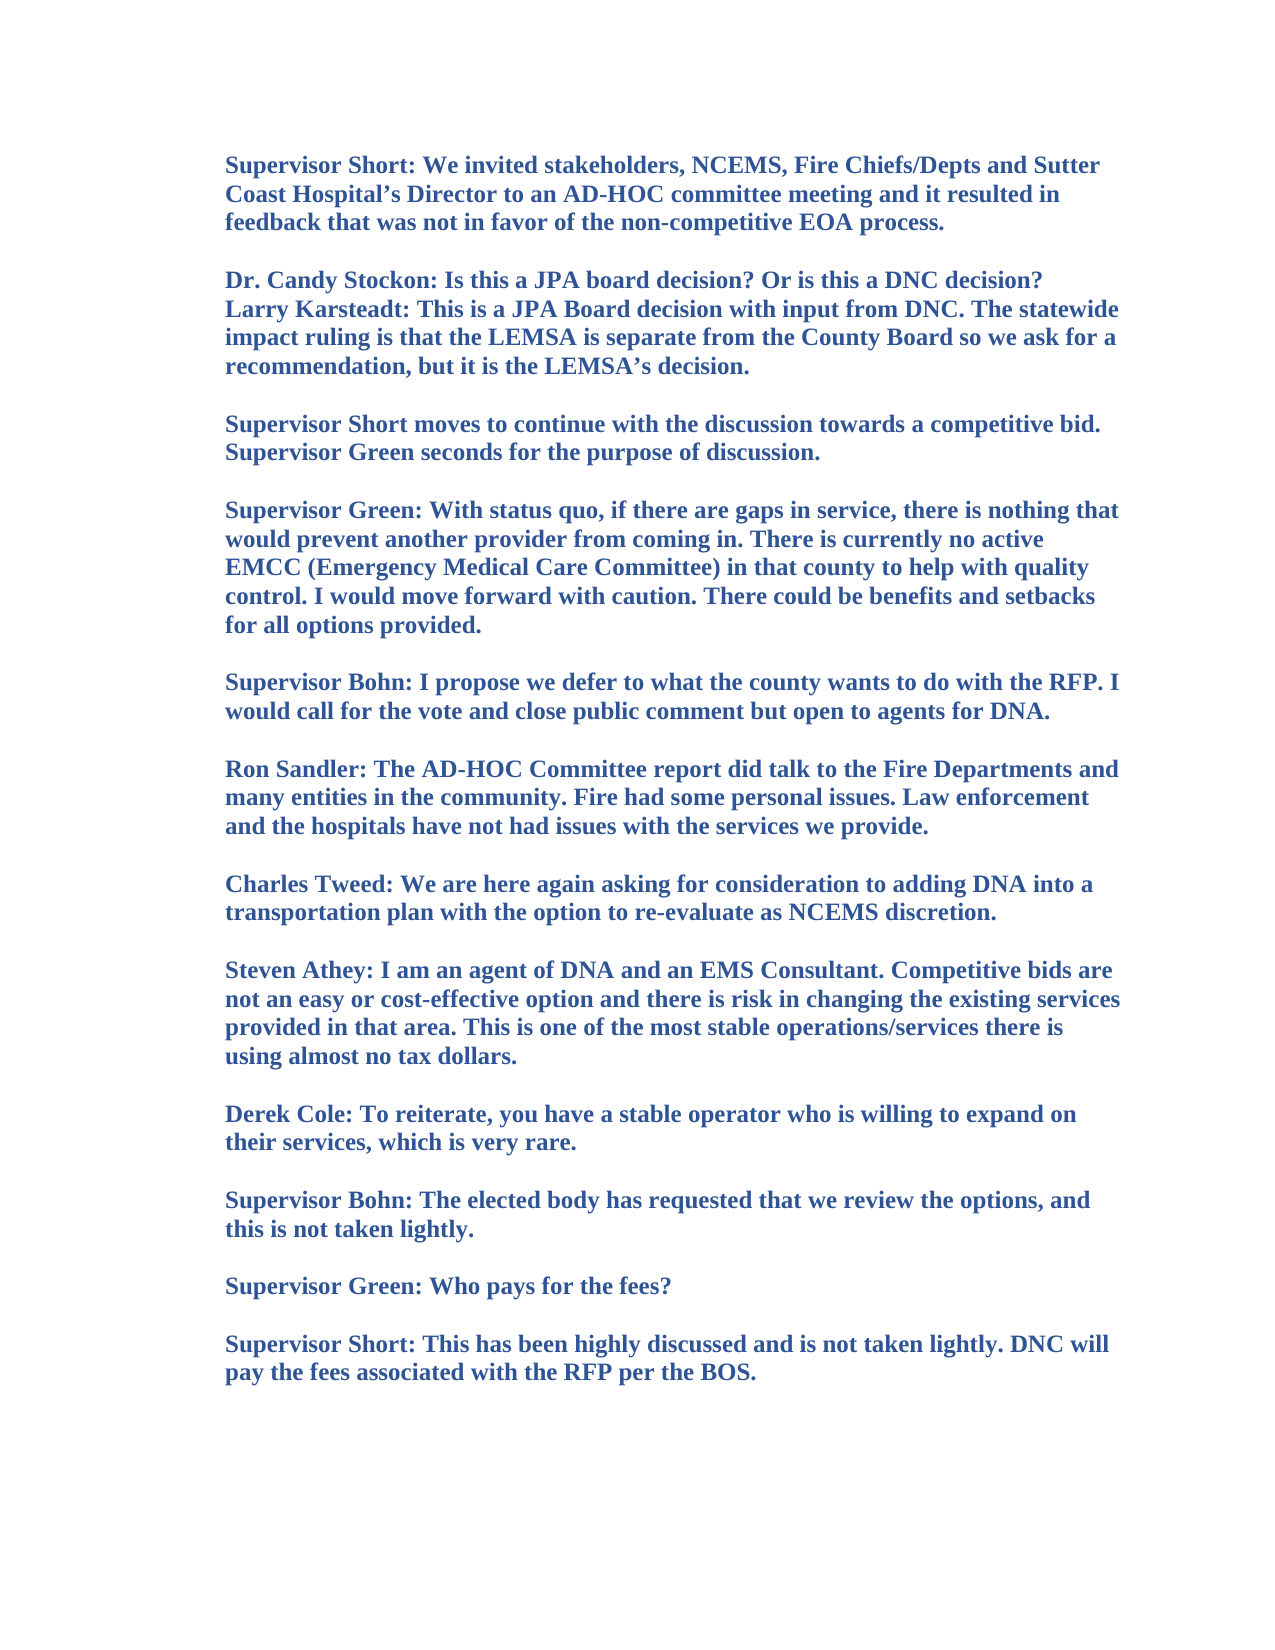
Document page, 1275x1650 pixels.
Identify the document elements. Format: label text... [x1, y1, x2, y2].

list Supervisor Short: We invited stakeholders, NCEMS, Fire Chiefs/Depts and Sutter Coast Hospital’s Director to an AD-HOC committee meeting and it resulted in feedback that was not in favor of the non-competitive EOA process. [225, 150, 1125, 236]
list Larry Karsteadt: This is a JPA Board decision with input from DNC. The statewide impact ruling is that the LEMSA is separate from the County Board so we ask for a recommendation, but it is the LEMSA’s decision. [225, 294, 1125, 380]
list Supervisor Green: With status quo, if there are gaps in service, there is nothing that would prevent another provider from coming in. There is currently no active EMCC (Emergency Medical Care Committee) in that county to help with quality control. I would move forward with caution. There could be benefits and setbacks for all options provided. [225, 495, 1125, 639]
list Derek Cole: To reiterate, you have a stable operator who is willing to expand on their services, which is very rare. [225, 1099, 1125, 1156]
list Supervisor Bohn: I propose we defer to what the county wants to do with the RFP. I would call for the vote and close public comment but open to agents for DNA. [225, 667, 1125, 725]
list Ron Sandler: The AD-HOC Committee report did talk to the Fire Departments and many entities in the community. Fire had some personal issues. Law enforcement and the hospitals have not had issues with the services we provide. [225, 754, 1125, 840]
list Dr. Candy Stockon: Is this a JPA board decision? Or is this a DNC decision? [225, 265, 1125, 294]
list Supervisor Green: Who pays for the fees? [225, 1271, 1125, 1300]
list Supervisor Bohn: The elected body has requested that we review the options, and this is not taken lightly. [225, 1185, 1125, 1242]
list Steven Athey: I am an agent of DNA and an EMS Consultant. Competitive bids are not an easy or cost-effective option and there is risk in changing the existing services provided in that area. This is one of the most stable operations/services there is using almost no tax dollars. [225, 955, 1125, 1070]
list Supervisor Green seconds for the purpose of discussion. [225, 437, 1125, 466]
list Supervisor Short: This has been highly discussed and is not taken lightly. DNC will pay the fees associated with the RFP per the BOS. [225, 1329, 1125, 1386]
list Supervisor Short moves to continue with the discussion towards a competitive bid. [225, 409, 1125, 437]
list Charles Tweed: We are here again asking for consideration to adding DNA into a transportation plan with the option to re-evaluate as NCEMS discretion. [225, 869, 1125, 926]
